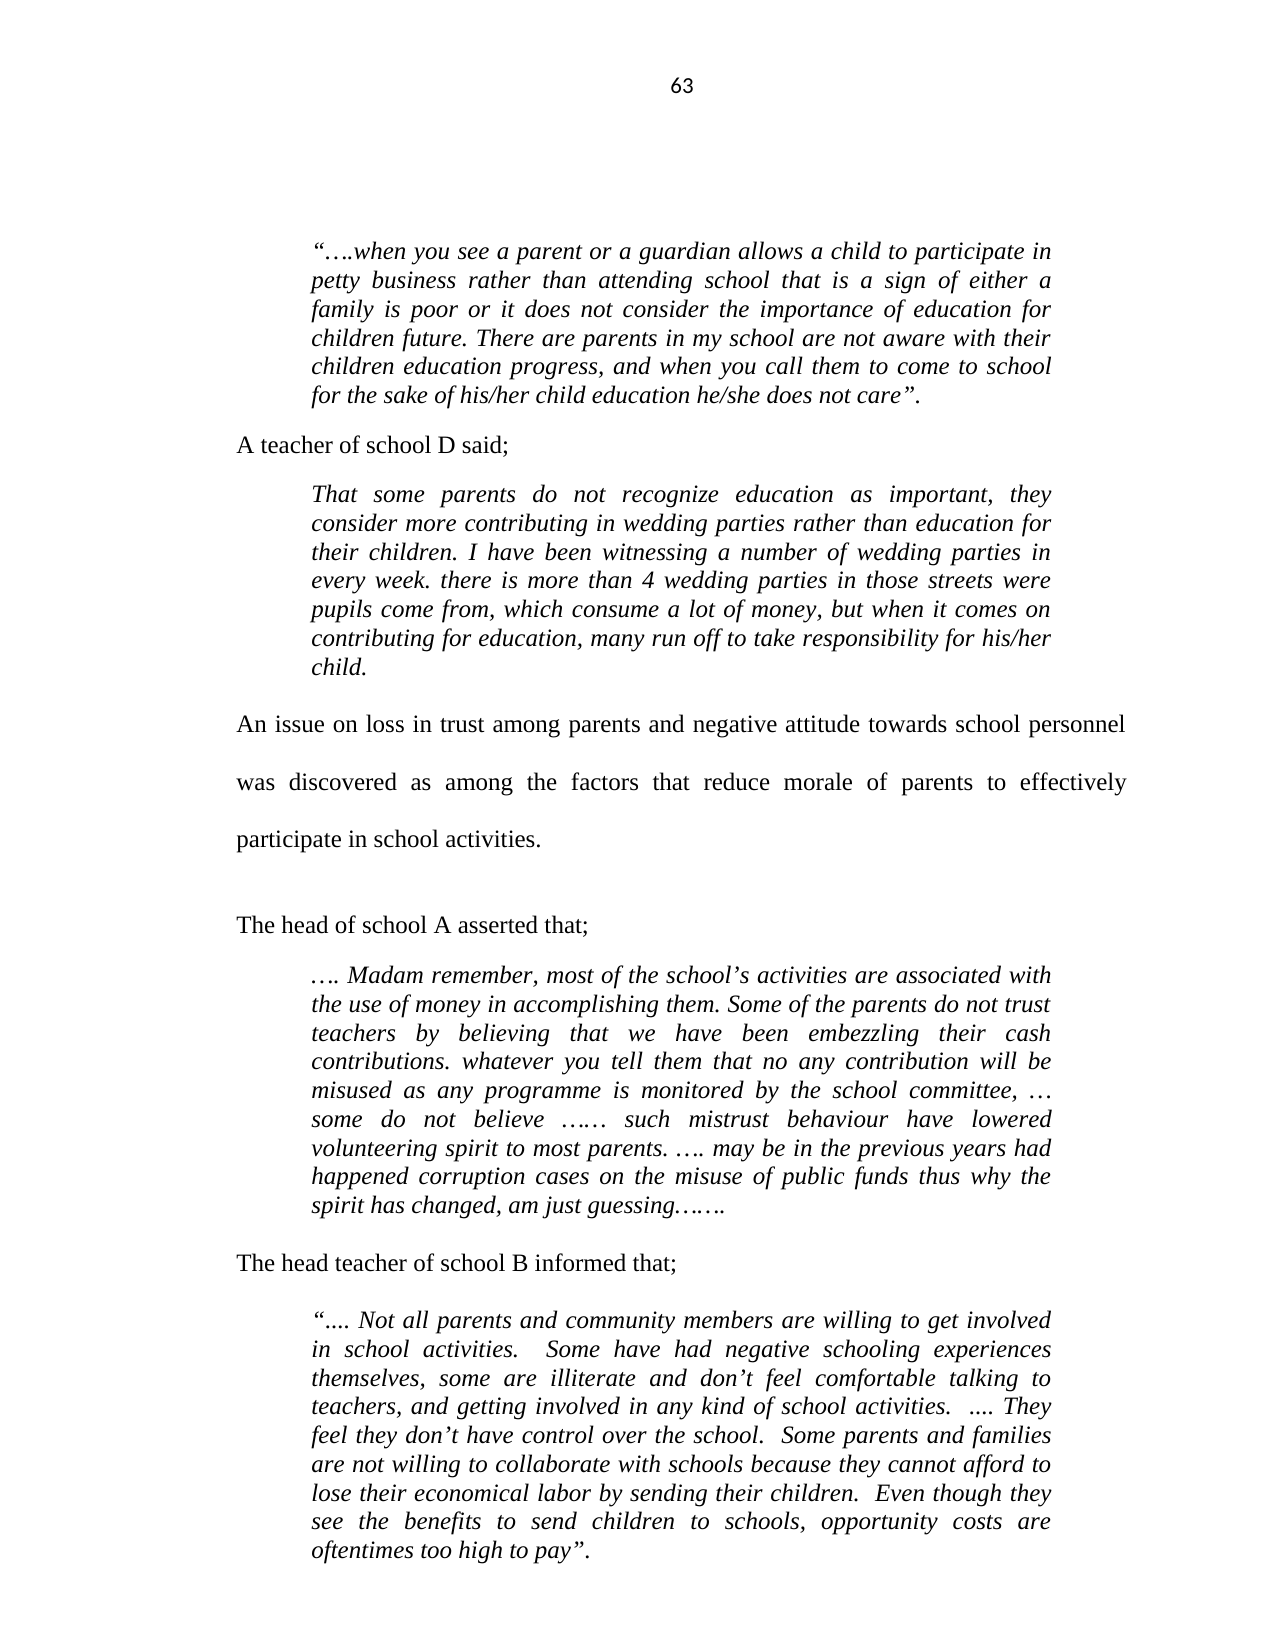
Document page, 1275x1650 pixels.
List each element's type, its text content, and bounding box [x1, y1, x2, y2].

text A teacher of school D said; [236, 430, 1052, 458]
text The head teacher of school B informed that; [236, 1248, 1052, 1276]
text That some parents do not recognize education as important, they consider more contributing in wedding parties rather than education for their children. I have been witnessing a number of wedding parties in every week. there is more than 4 wedding parties in those streets were pupils come from, which consume a lot of money, but when it comes on contributing for education, many run off to take responsibility for his/her child. [311, 479, 1052, 681]
text The head of school A asserted that; [236, 911, 1052, 939]
text “.... Not all parents and community members are willing to get involved in school activities. Some have had negative schooling experiences themselves, some are illiterate and don’t feel comfortable talking to teachers, and getting involved in any kind of school activities. .... They feel they don’t have control over the school. Some parents and families are not willing to collaborate with schools because they cannot afford to lose their economical labor by sending their children. Even though they see the benefits to send children to schools, opportunity costs are oftentimes too high to pay”. [311, 1305, 1052, 1564]
text …. Madam remember, most of the school’s activities are associated with the use of money in accomplishing them. Some of the parents do not trust teachers by believing that we have been embezzling their cash contributions. whatever you tell them that no any contribution will be misused as any programme is monitored by the school committee, … some do not believe …… such mistrust behaviour have lowered volunteering spirit to most parents. …. may be in the previous years had happened corruption cases on the misuse of public funds thus why the spirit has changed, am just guessing……. [311, 960, 1052, 1219]
text “….when you see a parent or a guardian allows a child to participate in petty business rather than attending school that is a sign of either a family is poor or it does not consider the importance of education for children future. There are parents in my school are not aware with their children education progress, and when you call them to come to school for the sake of his/her child education he/she does not care”. [311, 236, 1052, 409]
text An issue on loss in trust among parents and negative attitude towards school personnel was discovered as among the factors that reduce morale of parents to effectively participate in school activities. [236, 709, 1127, 853]
